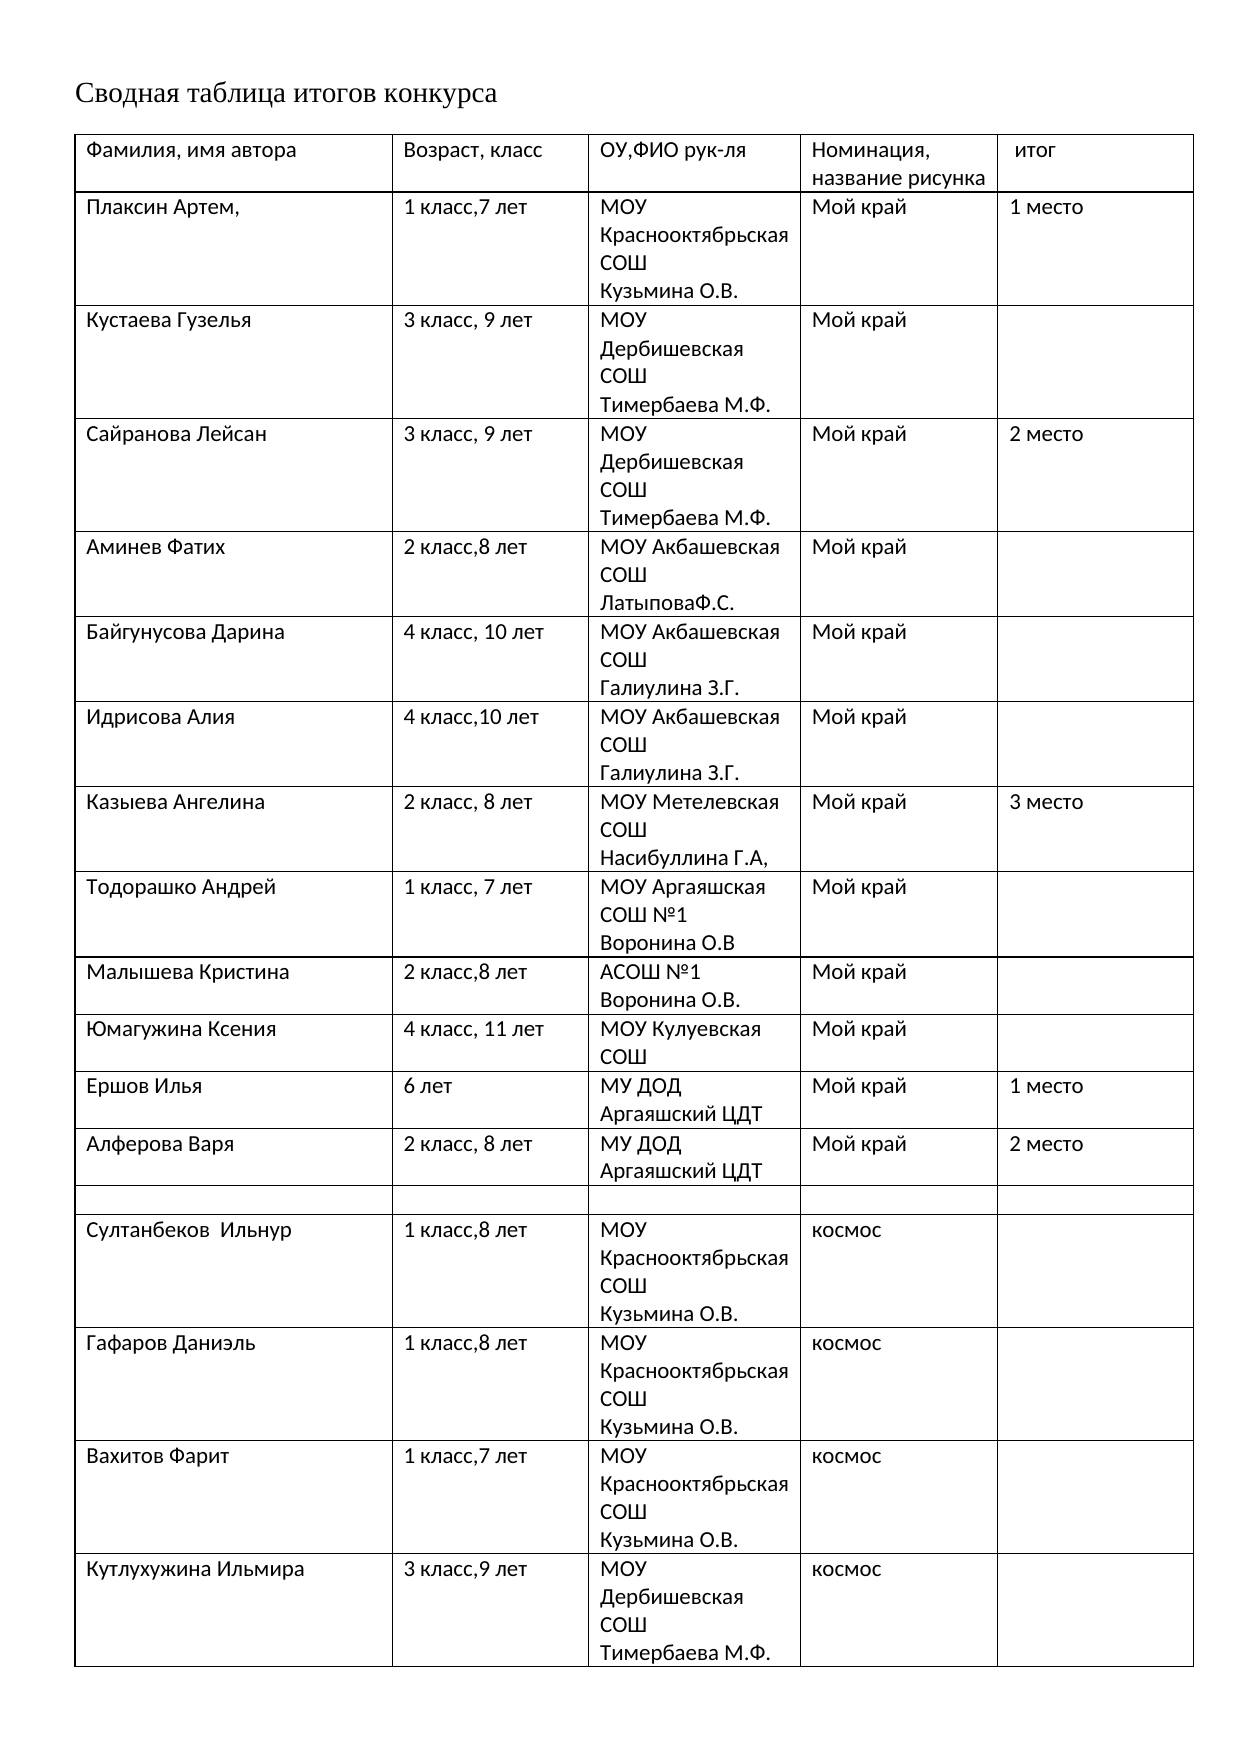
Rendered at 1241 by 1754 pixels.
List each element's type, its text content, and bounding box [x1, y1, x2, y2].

table_cell 3 класс,9 лет [393, 1554, 588, 1666]
table_cell [589, 1186, 800, 1214]
table_cell МОУ Дербишевская СОШ Тимербаева М.Ф. [589, 1554, 800, 1666]
table_cell Тодорашко Андрей [76, 872, 392, 956]
table_cell 2 класс, 8 лет [393, 787, 588, 871]
table_cell Султанбеков Ильнур [76, 1215, 392, 1327]
table_cell [998, 872, 1193, 956]
table_cell 1 место [998, 1072, 1193, 1128]
table_cell космос [801, 1554, 997, 1666]
table_cell [393, 1186, 588, 1214]
table_cell МОУ Краснооктябрьская СОШ Кузьмина О.В. [589, 1215, 800, 1327]
table_header итог [998, 135, 1193, 191]
table_cell Мой край [801, 702, 997, 786]
table_header Возраст, класс [393, 135, 588, 191]
table_header Фамилия, имя автора [76, 135, 392, 191]
table_cell Мой край [801, 617, 997, 701]
table_cell Байгунусова Дарина [76, 617, 392, 701]
table_cell 1 класс,8 лет [393, 1328, 588, 1440]
table_cell Ершов Илья [76, 1072, 392, 1128]
table_cell Мой край [801, 306, 997, 418]
table_cell Мой край [801, 532, 997, 616]
table_cell 2 место [998, 1129, 1193, 1185]
table_cell МОУ Метелевская СОШ Насибуллина Г.А, [589, 787, 800, 871]
table_cell Сайранова Лейсан [76, 419, 392, 531]
table_cell МУ ДОД Аргаяшский ЦДТ [589, 1072, 800, 1128]
table_cell [76, 1186, 392, 1214]
table_cell Мой край [801, 193, 997, 304]
table_cell МОУ Краснооктябрьская СОШ Кузьмина О.В. [589, 1441, 800, 1553]
table_cell Мой край [801, 1072, 997, 1128]
table_cell Мой край [801, 419, 997, 531]
table_cell [998, 306, 1193, 418]
table_cell Кустаева Гузелья [76, 306, 392, 418]
table_cell МОУ Краснооктябрьская СОШ Кузьмина О.В. [589, 1328, 800, 1440]
table_cell 1 место [998, 193, 1193, 304]
table_cell 3 класс, 9 лет [393, 306, 588, 418]
table_cell 2 класс,8 лет [393, 532, 588, 616]
table_header ОУ,ФИО рук-ля [589, 135, 800, 191]
table_cell 3 класс, 9 лет [393, 419, 588, 531]
table_cell [998, 1015, 1193, 1071]
table_cell МУ ДОД Аргаяшский ЦДТ [589, 1129, 800, 1185]
table_cell Мой край [801, 1129, 997, 1185]
table_cell Мой край [801, 872, 997, 956]
table_cell [998, 1441, 1193, 1553]
table_cell 2 класс, 8 лет [393, 1129, 588, 1185]
table_cell МОУ Акбашевская СОШ ЛатыповаФ.С. [589, 532, 800, 616]
table_cell МОУ Дербишевская СОШ Тимербаева М.Ф. [589, 306, 800, 418]
table_cell Мой край [801, 787, 997, 871]
table_cell [998, 1186, 1193, 1214]
table_cell 6 лет [393, 1072, 588, 1128]
table_cell МОУ Кулуевская СОШ [589, 1015, 800, 1071]
table_cell Идрисова Алия [76, 702, 392, 786]
table_cell 1 класс,8 лет [393, 1215, 588, 1327]
table_cell Гафаров Даниэль [76, 1328, 392, 1440]
table_cell [998, 1554, 1193, 1666]
table_cell [998, 702, 1193, 786]
table_cell Алферова Варя [76, 1129, 392, 1185]
table_cell космос [801, 1215, 997, 1327]
table_cell космос [801, 1328, 997, 1440]
table_cell 1 класс, 7 лет [393, 872, 588, 956]
table_cell МОУ Дербишевская СОШ Тимербаева М.Ф. [589, 419, 800, 531]
table_cell 4 класс, 11 лет [393, 1015, 588, 1071]
table_cell [998, 1328, 1193, 1440]
table_cell МОУ Краснооктябрьская СОШ Кузьмина О.В. [589, 193, 800, 304]
table_cell 4 класс,10 лет [393, 702, 588, 786]
table_cell космос [801, 1441, 997, 1553]
table_cell МОУ Аргаяшская СОШ №1 Воронина О.В [589, 872, 800, 956]
table_cell 3 место [998, 787, 1193, 871]
table_cell [998, 958, 1193, 1013]
table_cell 2 класс,8 лет [393, 958, 588, 1013]
table_cell [998, 1215, 1193, 1327]
table_cell Юмагужина Ксения [76, 1015, 392, 1071]
table_cell [998, 617, 1193, 701]
text Сводная таблица итогов конкурса [75, 75, 1165, 108]
table_cell Аминев Фатих [76, 532, 392, 616]
table_cell Мой край [801, 958, 997, 1013]
table_cell [801, 1186, 997, 1214]
table_header Номинация, название рисунка [801, 135, 997, 191]
table_cell 4 класс, 10 лет [393, 617, 588, 701]
table_cell МОУ Акбашевская СОШ Галиулина З.Г. [589, 702, 800, 786]
table_cell АСОШ №1 Воронина О.В. [589, 958, 800, 1013]
table_cell Малышева Кристина [76, 958, 392, 1013]
table_cell Вахитов Фарит [76, 1441, 392, 1553]
table_cell [998, 532, 1193, 616]
table_cell МОУ Акбашевская СОШ Галиулина З.Г. [589, 617, 800, 701]
table_cell 2 место [998, 419, 1193, 531]
table_cell Плаксин Артем, [76, 193, 392, 304]
table_cell Казыева Ангелина [76, 787, 392, 871]
table_cell Мой край [801, 1015, 997, 1071]
table_cell 1 класс,7 лет [393, 1441, 588, 1553]
table_cell 1 класс,7 лет [393, 193, 588, 304]
table_cell Кутлухужина Ильмира [76, 1554, 392, 1666]
